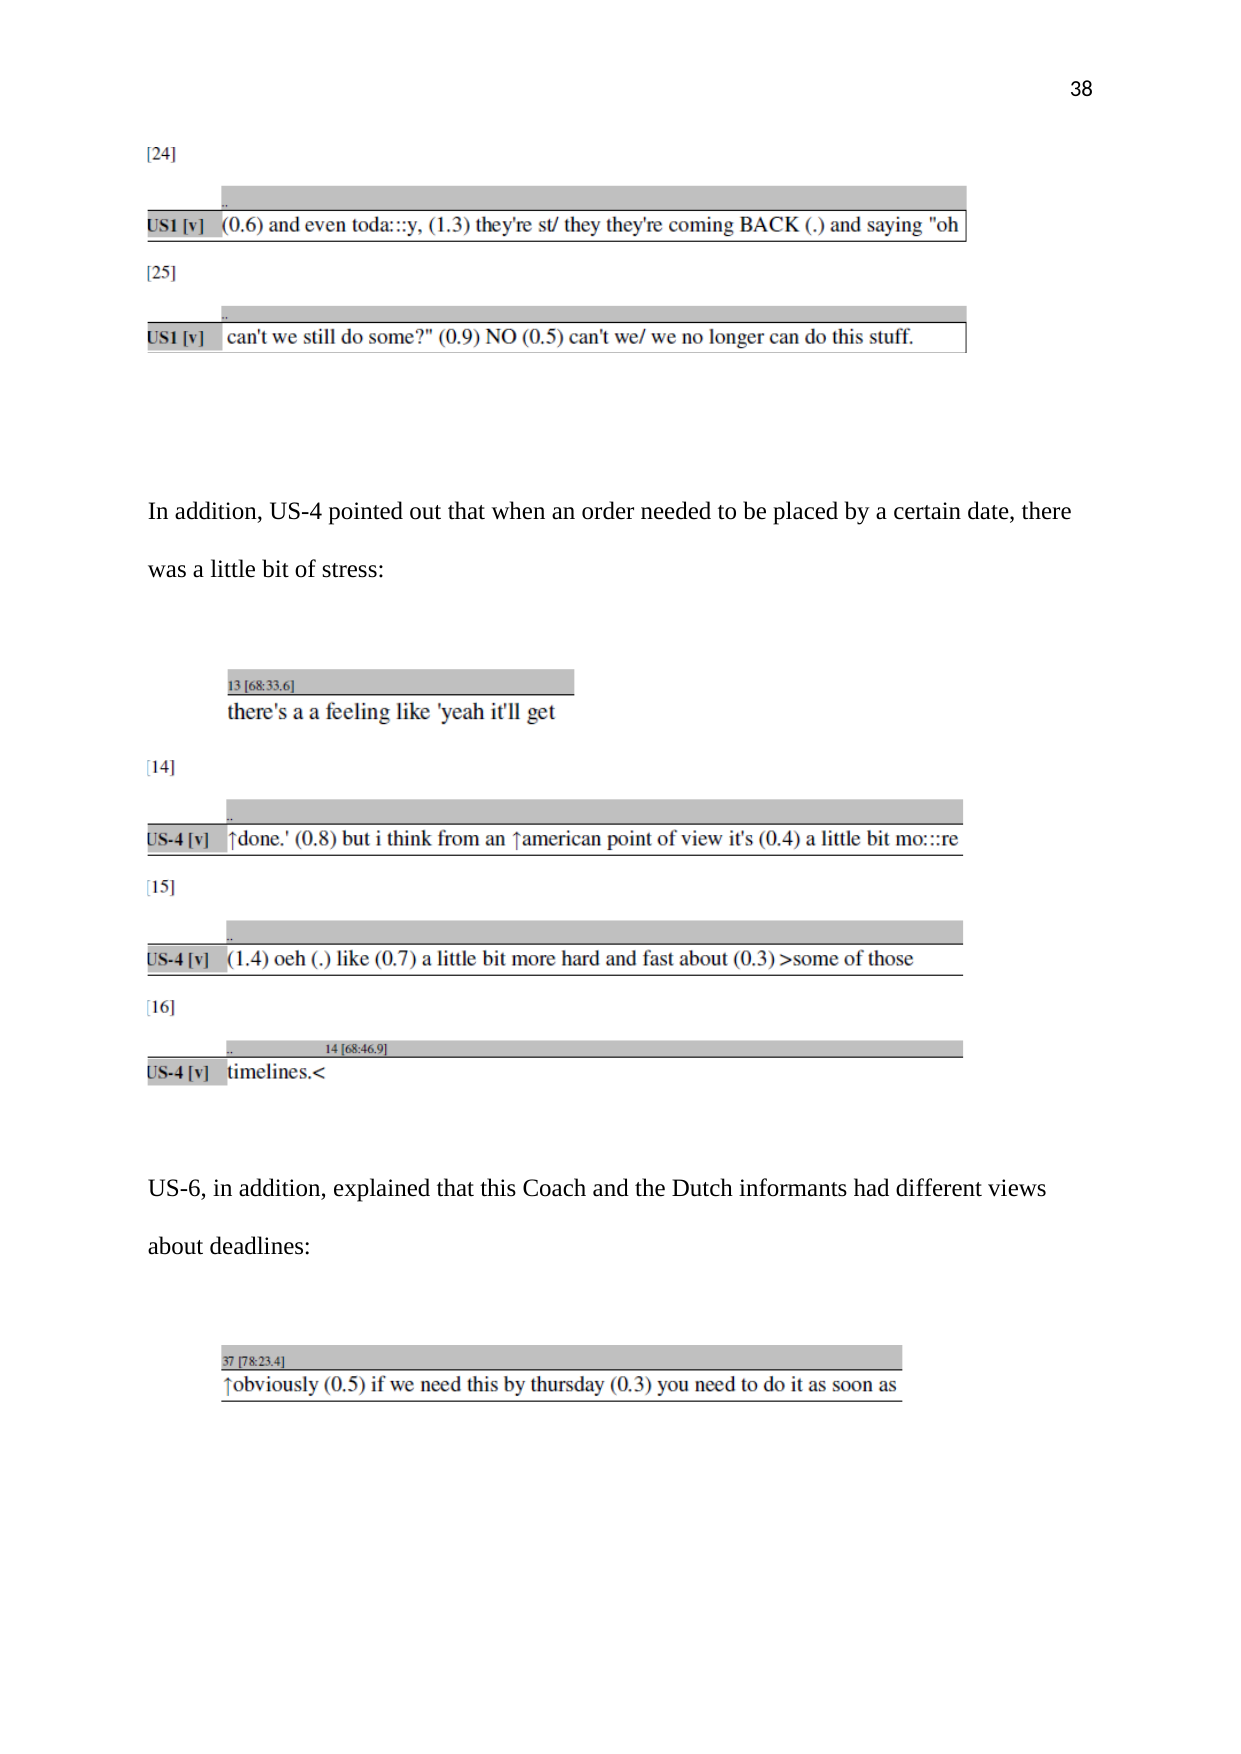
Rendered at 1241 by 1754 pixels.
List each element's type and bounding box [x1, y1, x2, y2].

text [148, 148, 1093, 1407]
